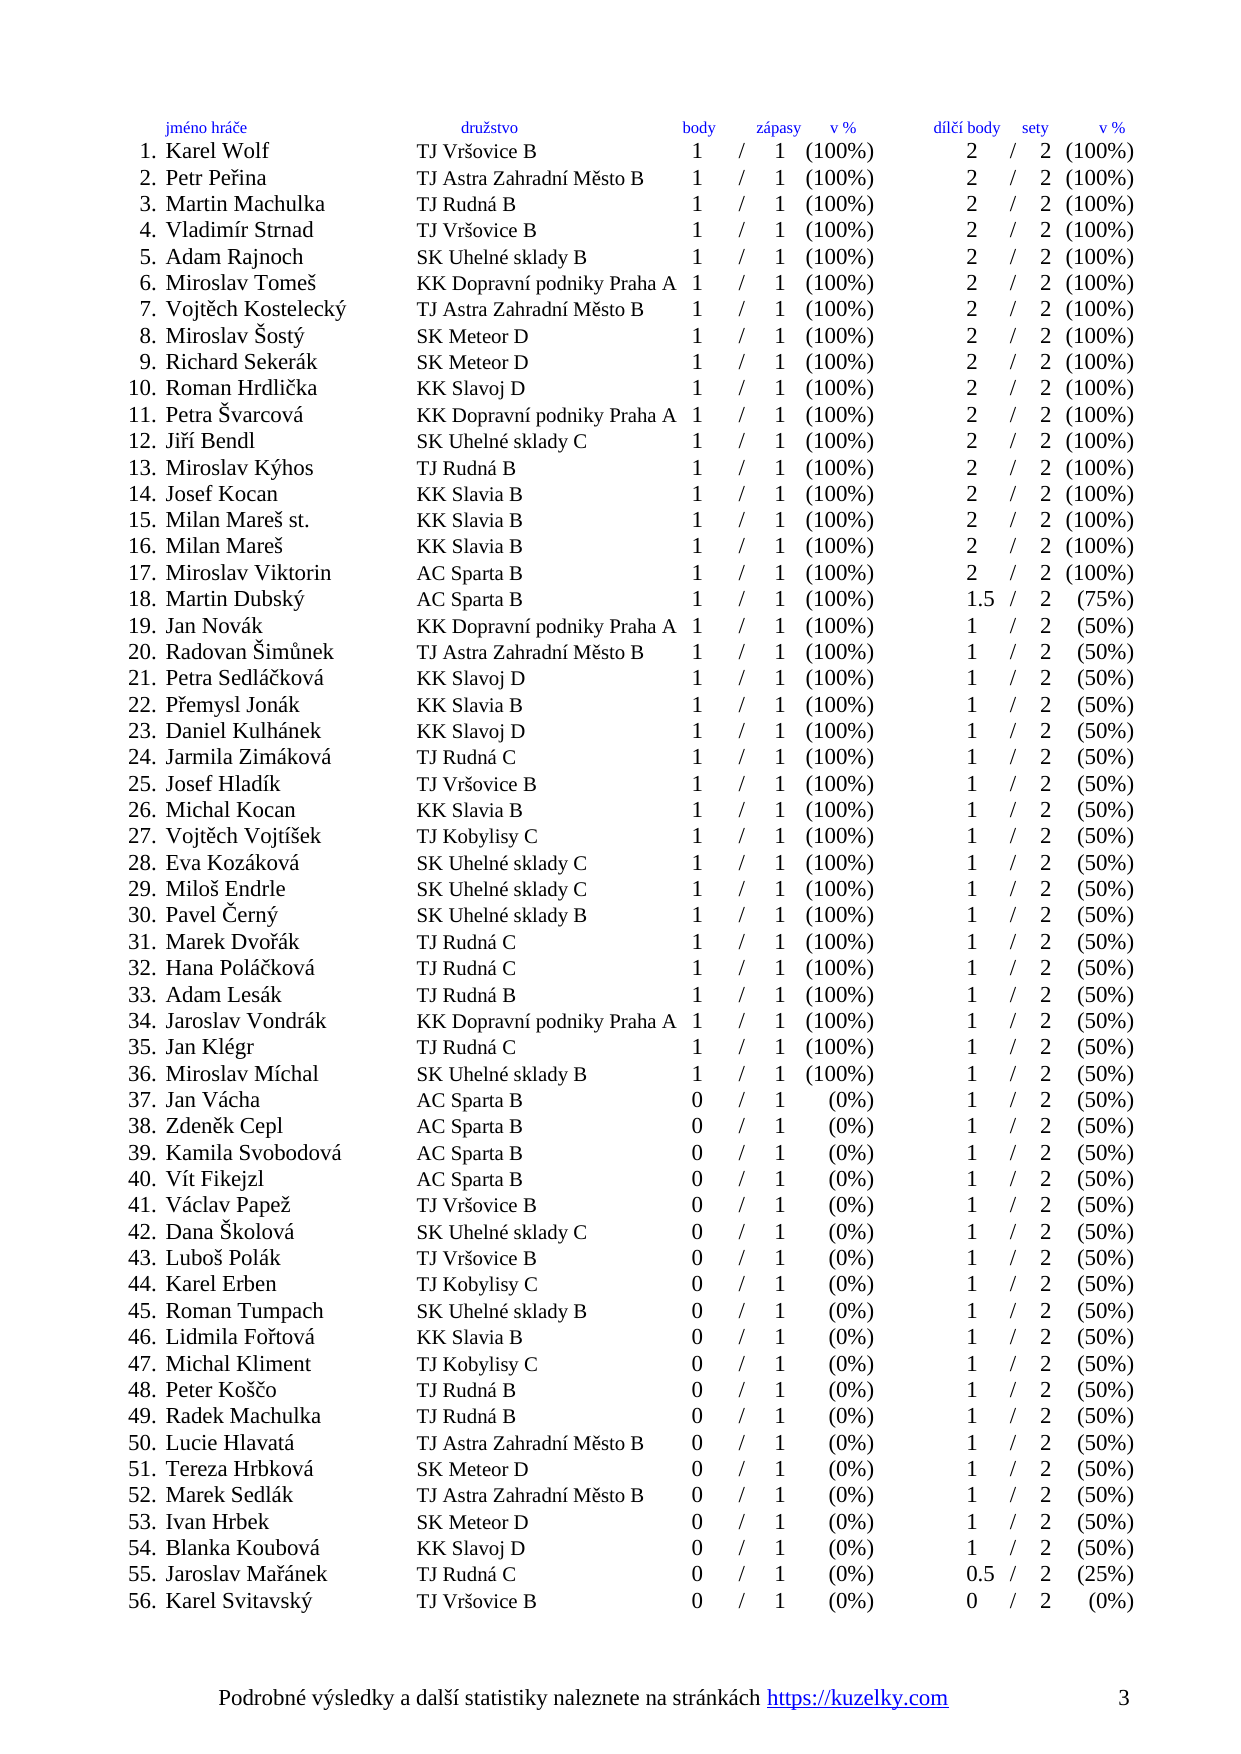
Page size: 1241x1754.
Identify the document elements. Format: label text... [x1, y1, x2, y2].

text 18. Martin Dubský AC Sparta B 1 / 1 (100%) 1.5 / 2 (75%) [106, 585, 1134, 612]
text 2. Petr Peřina TJ Astra Zahradní Město B 1 / 1 (100%) 2 / 2 (100%) [106, 164, 1134, 190]
text 48. Peter Koščo TJ Rudná B 0 / 1 (0%) 1 / 2 (50%) [106, 1376, 1134, 1402]
text 46. Lidmila Fořtová KK Slavia B 0 / 1 (0%) 1 / 2 (50%) [106, 1323, 1134, 1349]
text 37. Jan Vácha AC Sparta B 0 / 1 (0%) 1 / 2 (50%) [106, 1086, 1134, 1112]
text 8. Miroslav Šostý SK Meteor D 1 / 1 (100%) 2 / 2 (100%) [106, 322, 1134, 348]
text 20. Radovan Šimůnek TJ Astra Zahradní Město B 1 / 1 (100%) 1 / 2 (50%) [106, 638, 1134, 664]
text 36. Miroslav Míchal SK Uhelné sklady B 1 / 1 (100%) 1 / 2 (50%) [106, 1060, 1134, 1086]
text 31. Marek Dvořák TJ Rudná C 1 / 1 (100%) 1 / 2 (50%) [106, 928, 1134, 954]
text 12. Jiří Bendl SK Uhelné sklady C 1 / 1 (100%) 2 / 2 (100%) [106, 427, 1134, 453]
text jméno hráče družstvo body zápasy v % dílčí body sety v % [106, 118, 1134, 137]
text 30. Pavel Černý SK Uhelné sklady B 1 / 1 (100%) 1 / 2 (50%) [106, 902, 1134, 928]
text 24. Jarmila Zimáková TJ Rudná C 1 / 1 (100%) 1 / 2 (50%) [106, 743, 1134, 770]
text 27. Vojtěch Vojtíšek TJ Kobylisy C 1 / 1 (100%) 1 / 2 (50%) [106, 822, 1134, 849]
text 26. Michal Kocan KK Slavia B 1 / 1 (100%) 1 / 2 (50%) [106, 796, 1134, 822]
text 44. Karel Erben TJ Kobylisy C 0 / 1 (0%) 1 / 2 (50%) [106, 1271, 1134, 1297]
text 9. Richard Sekerák SK Meteor D 1 / 1 (100%) 2 / 2 (100%) [106, 348, 1134, 374]
text 55. Jaroslav Mařánek TJ Rudná C 0 / 1 (0%) 0.5 / 2 (25%) [106, 1560, 1134, 1587]
text 53. Ivan Hrbek SK Meteor D 0 / 1 (0%) 1 / 2 (50%) [106, 1508, 1134, 1534]
text 21. Petra Sedláčková KK Slavoj D 1 / 1 (100%) 1 / 2 (50%) [106, 664, 1134, 691]
text 38. Zdeněk Cepl AC Sparta B 0 / 1 (0%) 1 / 2 (50%) [106, 1112, 1134, 1139]
text 23. Daniel Kulhánek KK Slavoj D 1 / 1 (100%) 1 / 2 (50%) [106, 717, 1134, 743]
text 19. Jan Novák KK Dopravní podniky Praha A 1 / 1 (100%) 1 / 2 (50%) [106, 612, 1134, 638]
text 15. Milan Mareš st. KK Slavia B 1 / 1 (100%) 2 / 2 (100%) [106, 506, 1134, 533]
text 29. Miloš Endrle SK Uhelné sklady C 1 / 1 (100%) 1 / 2 (50%) [106, 875, 1134, 902]
text 42. Dana Školová SK Uhelné sklady C 0 / 1 (0%) 1 / 2 (50%) [106, 1218, 1134, 1244]
text 52. Marek Sedlák TJ Astra Zahradní Město B 0 / 1 (0%) 1 / 2 (50%) [106, 1481, 1134, 1508]
text 41. Václav Papež TJ Vršovice B 0 / 1 (0%) 1 / 2 (50%) [106, 1191, 1134, 1218]
text 7. Vojtěch Kostelecký TJ Astra Zahradní Město B 1 / 1 (100%) 2 / 2 (100%) [106, 295, 1134, 322]
text 3. Martin Machulka TJ Rudná B 1 / 1 (100%) 2 / 2 (100%) [106, 190, 1134, 216]
text 22. Přemysl Jonák KK Slavia B 1 / 1 (100%) 1 / 2 (50%) [106, 691, 1134, 717]
text 47. Michal Kliment TJ Kobylisy C 0 / 1 (0%) 1 / 2 (50%) [106, 1349, 1134, 1376]
text 34. Jaroslav Vondrák KK Dopravní podniky Praha A 1 / 1 (100%) 1 / 2 (50%) [106, 1007, 1134, 1033]
text 56. Karel Svitavský TJ Vršovice B 0 / 1 (0%) 0 / 2 (0%) [106, 1587, 1134, 1613]
text 16. Milan Mareš KK Slavia B 1 / 1 (100%) 2 / 2 (100%) [106, 533, 1134, 559]
text 32. Hana Poláčková TJ Rudná C 1 / 1 (100%) 1 / 2 (50%) [106, 954, 1134, 981]
text 10. Roman Hrdlička KK Slavoj D 1 / 1 (100%) 2 / 2 (100%) [106, 374, 1134, 401]
text 43. Luboš Polák TJ Vršovice B 0 / 1 (0%) 1 / 2 (50%) [106, 1244, 1134, 1271]
text 17. Miroslav Viktorin AC Sparta B 1 / 1 (100%) 2 / 2 (100%) [106, 559, 1134, 585]
text 25. Josef Hladík TJ Vršovice B 1 / 1 (100%) 1 / 2 (50%) [106, 770, 1134, 796]
text 13. Miroslav Kýhos TJ Rudná B 1 / 1 (100%) 2 / 2 (100%) [106, 453, 1134, 480]
text 51. Tereza Hrbková SK Meteor D 0 / 1 (0%) 1 / 2 (50%) [106, 1455, 1134, 1481]
text 5. Adam Rajnoch SK Uhelné sklady B 1 / 1 (100%) 2 / 2 (100%) [106, 243, 1134, 269]
text 11. Petra Švarcová KK Dopravní podniky Praha A 1 / 1 (100%) 2 / 2 (100%) [106, 401, 1134, 427]
text 33. Adam Lesák TJ Rudná B 1 / 1 (100%) 1 / 2 (50%) [106, 981, 1134, 1007]
text 49. Radek Machulka TJ Rudná B 0 / 1 (0%) 1 / 2 (50%) [106, 1402, 1134, 1429]
text 1. Karel Wolf TJ Vršovice B 1 / 1 (100%) 2 / 2 (100%) [106, 137, 1134, 164]
text 35. Jan Klégr TJ Rudná C 1 / 1 (100%) 1 / 2 (50%) [106, 1033, 1134, 1060]
text 50. Lucie Hlavatá TJ Astra Zahradní Město B 0 / 1 (0%) 1 / 2 (50%) [106, 1429, 1134, 1455]
text 45. Roman Tumpach SK Uhelné sklady B 0 / 1 (0%) 1 / 2 (50%) [106, 1297, 1134, 1323]
text 54. Blanka Koubová KK Slavoj D 0 / 1 (0%) 1 / 2 (50%) [106, 1534, 1134, 1560]
text 28. Eva Kozáková SK Uhelné sklady C 1 / 1 (100%) 1 / 2 (50%) [106, 849, 1134, 875]
text 14. Josef Kocan KK Slavia B 1 / 1 (100%) 2 / 2 (100%) [106, 480, 1134, 506]
text 4. Vladimír Strnad TJ Vršovice B 1 / 1 (100%) 2 / 2 (100%) [106, 216, 1134, 243]
text 6. Miroslav Tomeš KK Dopravní podniky Praha A 1 / 1 (100%) 2 / 2 (100%) [106, 269, 1134, 295]
text 39. Kamila Svobodová AC Sparta B 0 / 1 (0%) 1 / 2 (50%) [106, 1139, 1134, 1165]
text 40. Vít Fikejzl AC Sparta B 0 / 1 (0%) 1 / 2 (50%) [106, 1165, 1134, 1191]
